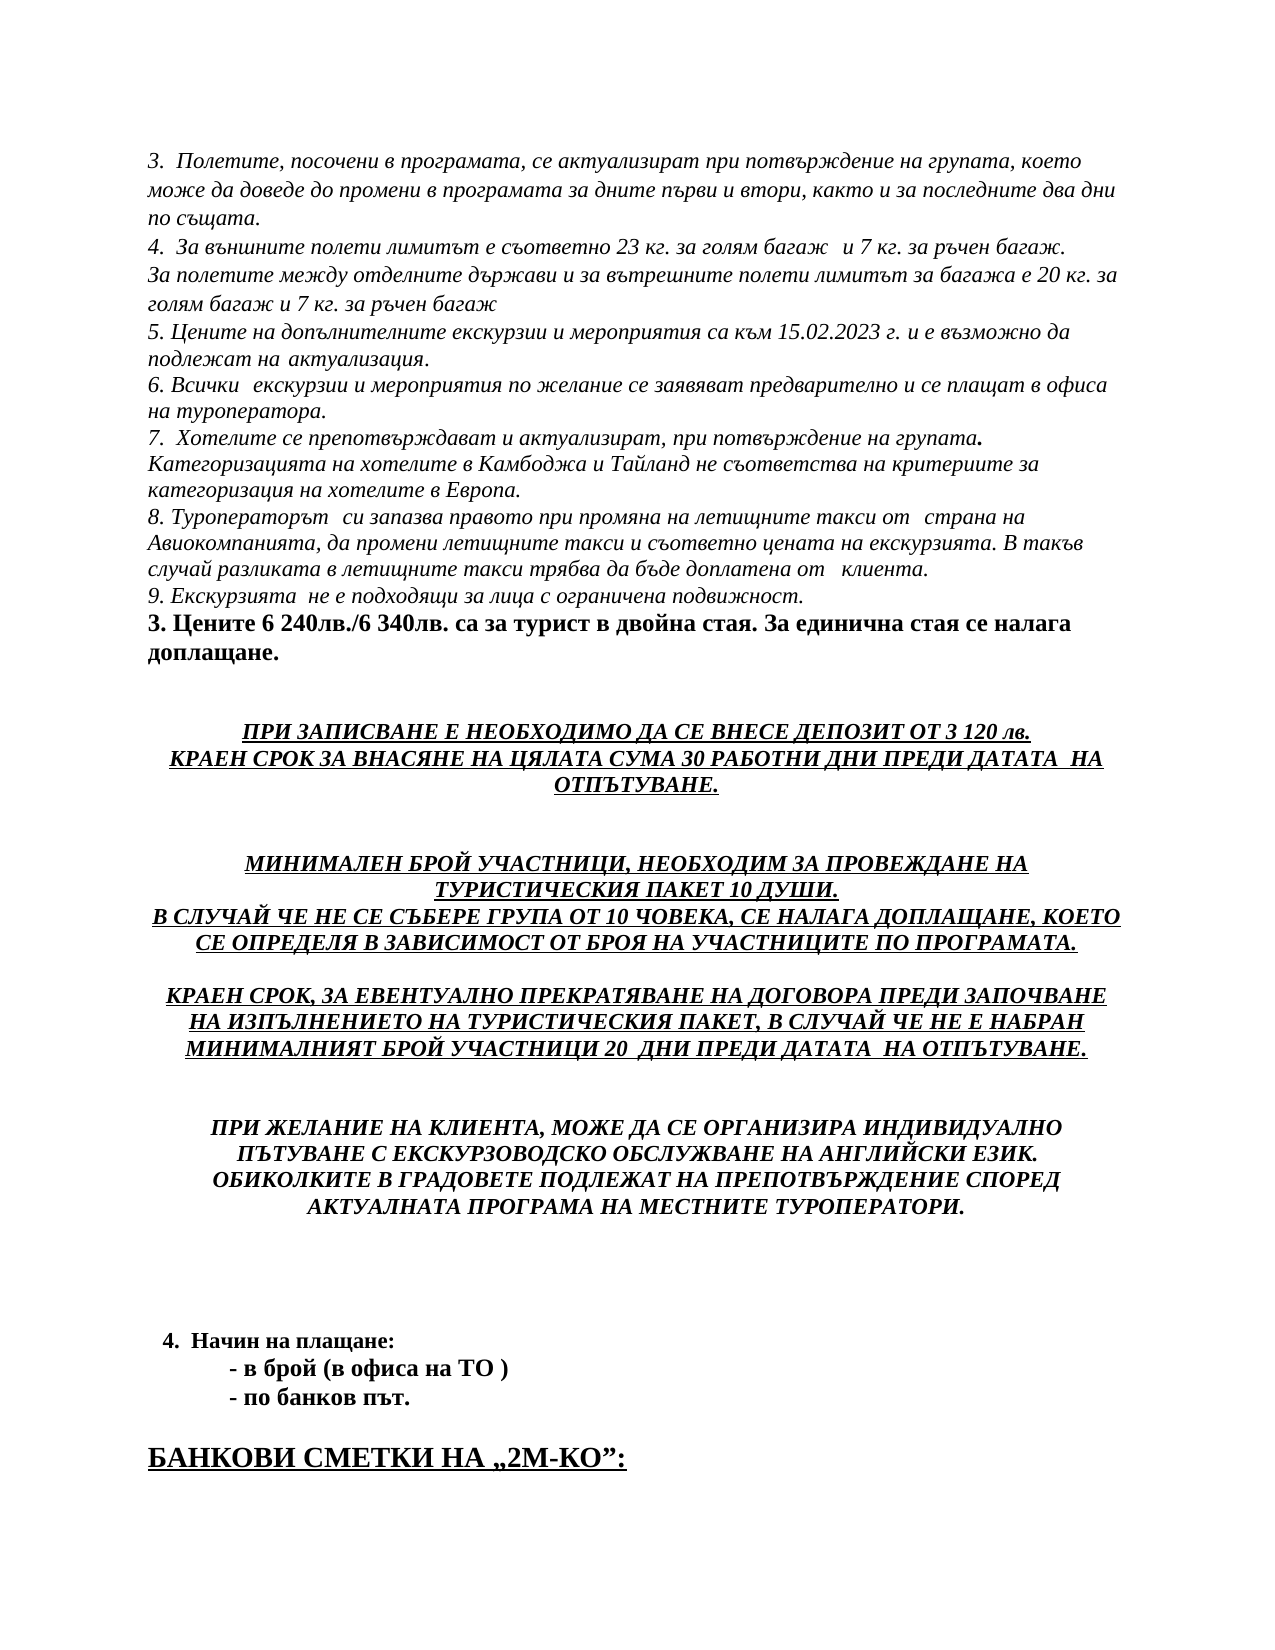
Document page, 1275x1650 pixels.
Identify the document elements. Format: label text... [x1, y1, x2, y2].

text - в брой (в офиса на ТО ) [148, 1353, 1127, 1382]
text ОБИКОЛКИТЕ В ГРАДОВЕТЕ ПОДЛЕЖАТ НА ПРЕПОТВЪРЖДЕНИЕ СПОРЕД АКТУАЛНАТА ПРОГРАМА НА МЕСТНИТЕ ТУРОПЕРАТОРИ. [148, 1166, 1127, 1219]
text МИНИМАЛЕН БРОЙ УЧАСТНИЦИ, НЕОБХОДИМ ЗА ПРОВЕЖДАНЕ НА ТУРИСТИЧЕСКИЯ ПАКЕТ 10 ДУШИ. [148, 850, 1127, 903]
subtitle БАНКОВИ СМЕТКИ НА „2М-КО”: [148, 1440, 1127, 1473]
text ПРИ ЖЕЛАНИЕ НА КЛИЕНТА, МОЖЕ ДА СЕ ОРГАНИЗИРА ИНДИВИДУАЛНО ПЪТУВАНЕ С ЕКСКУРЗОВОДСКО ОБСЛУЖВАНЕ НА АНГЛИЙСКИ ЕЗИК. [148, 1114, 1127, 1166]
list 4. Начин на плащане: [162, 1327, 1127, 1353]
text 3. Цените 6 240лв./6 340лв. са за турист в двойна стая. За единична стая се налага доплащане. [148, 608, 1127, 666]
text 5. Цените на допълнителните екскурзии и мероприятия са към 15.02.2023 г. и е възможно да подлежат на актуализация. 6. Всички екскурзии и мероприятия по желание се заявяват предварително и се плащат в офиса на туроператора. 7. Хотелите се препотвърждават и актуализират, при потвърждение на групата. Категоризацията на хотелите в Камбоджа и Тайланд не съответства на критериите за категоризация на хотелите в Европа. 8. Туроператорът си запазва правото при промяна на летищните такси от страна на Авиокомпанията, да промени летищните такси и съответно цената на екскурзията. В такъв случай разликата в летищните такси трябва да бъде доплатена от клиента. 9. Екскурзията не е подходящи за лица с ограничена подвижност. [148, 318, 1127, 608]
text КРАЕН СРОК ЗА ВНАСЯНЕ НА ЦЯЛАТА СУМА 30 РАБОТНИ ДНИ ПРЕДИ ДАТАТА НА ОТПЪТУВАНЕ. [148, 745, 1127, 797]
text В СЛУЧАЙ ЧЕ НЕ СЕ СЪБЕРЕ ГРУПА ОТ 10 ЧОВЕКА, СЕ НАЛАГА ДОПЛАЩАНЕ, КОЕТО СЕ ОПРЕДЕЛЯ В ЗАВИСИМОСТ ОТ БРОЯ НА УЧАСТНИЦИТЕ ПО ПРОГРАМАТА. [148, 903, 1127, 956]
text ПРИ ЗАПИСВАНЕ Е НЕОБХОДИМО ДА СЕ ВНЕСЕ ДЕПОЗИТ ОТ 3 120 лв. [148, 718, 1127, 745]
text КРАЕН СРОК, ЗА ЕВЕНТУАЛНО ПРЕКРАТЯВАНЕ НА ДОГОВОРА ПРЕДИ ЗАПОЧВАНЕ НА ИЗПЪЛНЕНИЕТО НА ТУРИСТИЧЕСКИЯ ПАКЕТ, В СЛУЧАЙ ЧЕ НЕ Е НАБРАН МИНИМАЛНИЯТ БРОЙ УЧАСТНИЦИ 20 ДНИ ПРЕДИ ДАТАТА НА ОТПЪТУВАНЕ. [148, 982, 1127, 1061]
text - по банков път. [148, 1382, 1127, 1411]
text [148, 148, 1127, 316]
